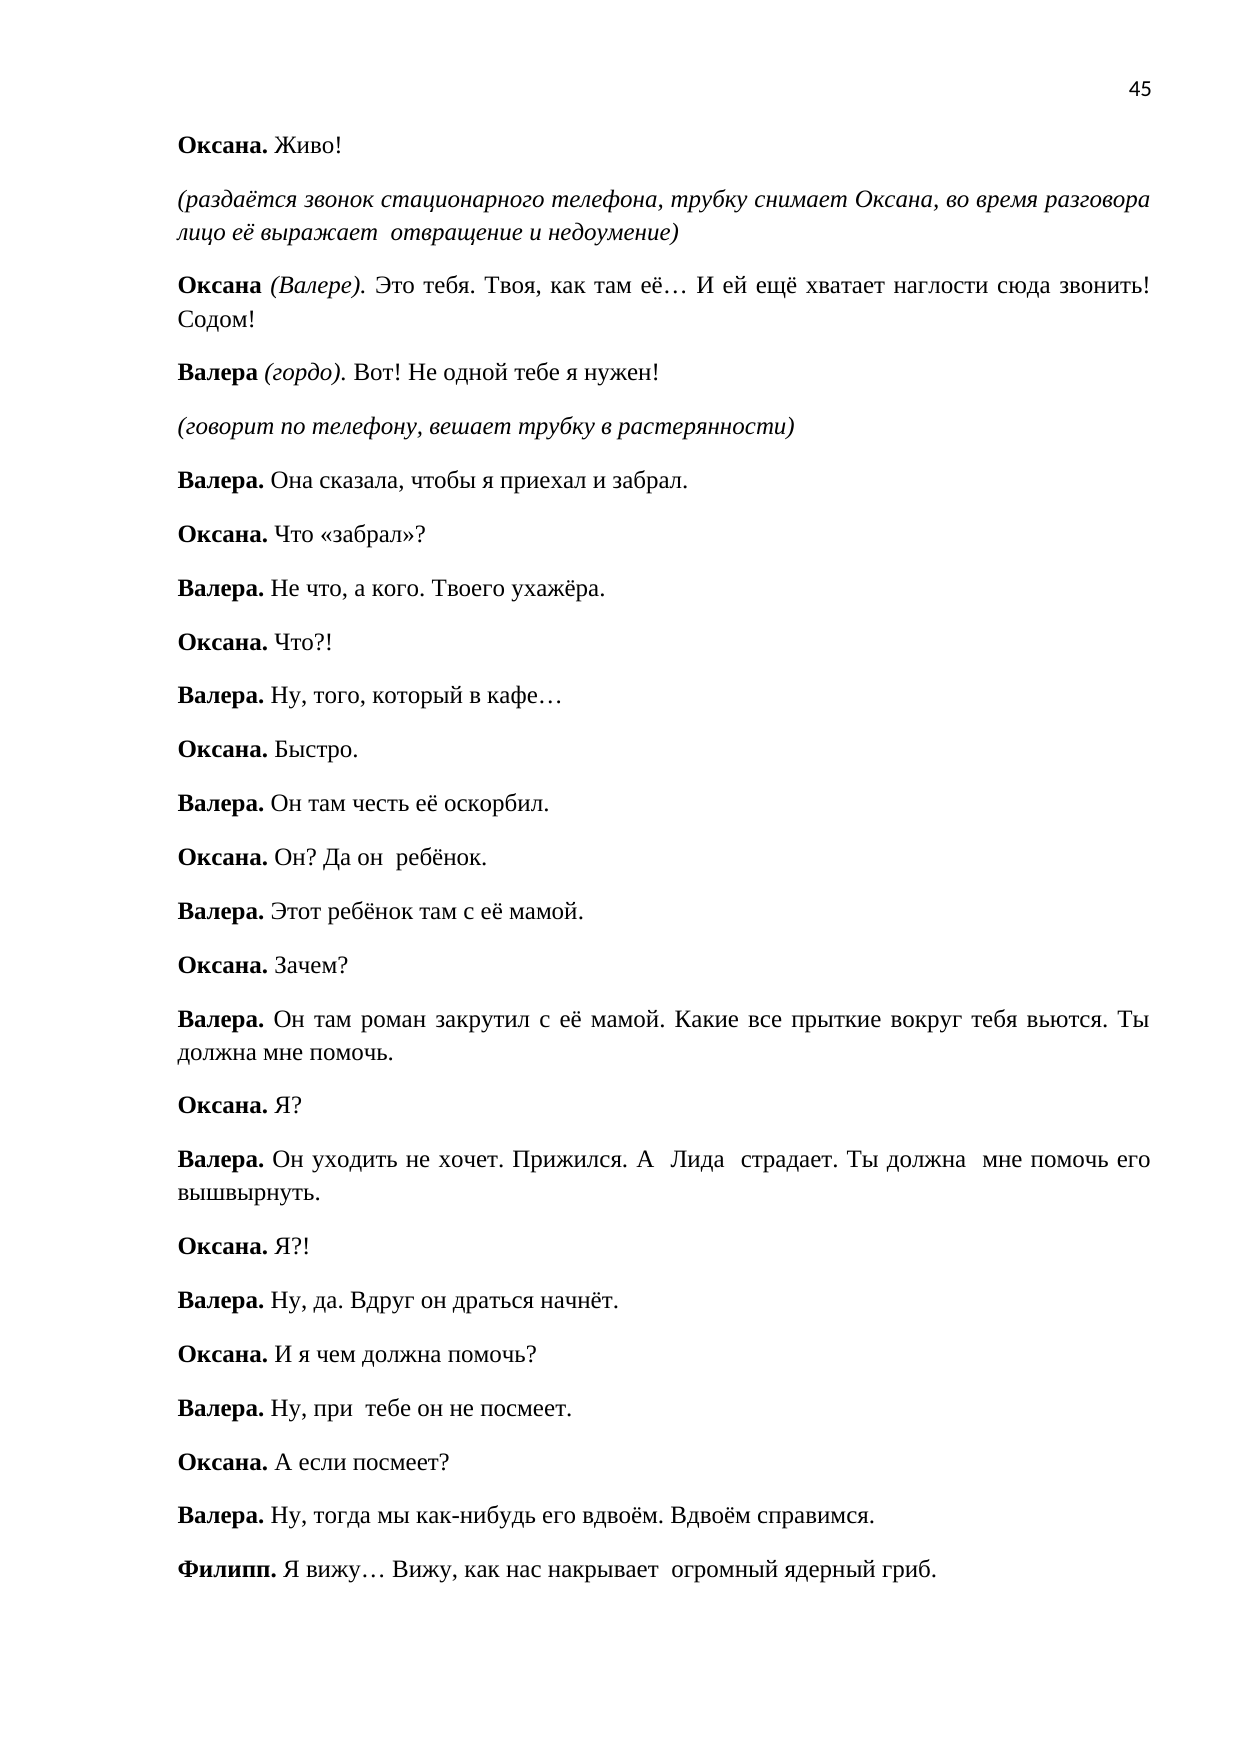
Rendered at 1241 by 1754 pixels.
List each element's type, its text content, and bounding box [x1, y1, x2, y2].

text Оксана. Быстро. [177, 734, 1152, 763]
text Валера. Этот ребёнок там с её мамой. [177, 896, 1152, 925]
text Оксана. Он? Да он ребёнок. [177, 842, 1152, 871]
text Валера. Ну, того, который в кафе… [177, 681, 1152, 709]
text Оксана. Я?! [177, 1231, 1152, 1260]
text Оксана. А если посмеет? [177, 1447, 1152, 1476]
text (говорит по телефону, вешает трубку в растерянности) [177, 411, 1152, 440]
text Валера. Ну, тогда мы как-нибудь его вдвоём. Вдвоём справимся. [177, 1501, 1152, 1529]
text Оксана. И я чем должна помочь? [177, 1339, 1152, 1368]
text Валера. Он там роман закрутил с её мамой. Какие все прыткие вокруг тебя вьются. Ты должна мне помочь. [177, 1004, 1152, 1066]
text Оксана. Что?! [177, 627, 1152, 656]
text Валера. Он там честь её оскорбил. [177, 788, 1152, 817]
text Оксана. Зачем? [177, 950, 1152, 979]
text Валера. Она сказала, чтобы я приехал и забрал. [177, 465, 1152, 494]
text Валера. Не что, а кого. Твоего ухажёра. [177, 573, 1152, 602]
text Оксана. Я? [177, 1091, 1152, 1119]
text Валера. Ну, при тебе он не посмеет. [177, 1393, 1152, 1422]
text Оксана (Валере). Это тебя. Твоя, как там её… И ей ещё хватает наглости сюда звонить! Содом! [177, 271, 1152, 332]
text (раздаётся звонок стационарного телефона, трубку снимает Оксана, во время разговора лицо её выражает отвращение и недоумение) [177, 184, 1152, 246]
text Филипп. Я вижу… Вижу, как нас накрывает огромный ядерный гриб. [177, 1554, 1152, 1583]
text Валера (гордо). Вот! Не одной тебе я нужен! [177, 357, 1152, 386]
text Валера. Ну, да. Вдруг он драться начнёт. [177, 1285, 1152, 1314]
text Валера. Он уходить не хочет. Прижился. А Лида страдает. Ты должна мне помочь его вышвырнуть. [177, 1144, 1152, 1206]
text Оксана. Живо! [177, 130, 1152, 159]
text Оксана. Что «забрал»? [177, 519, 1152, 548]
